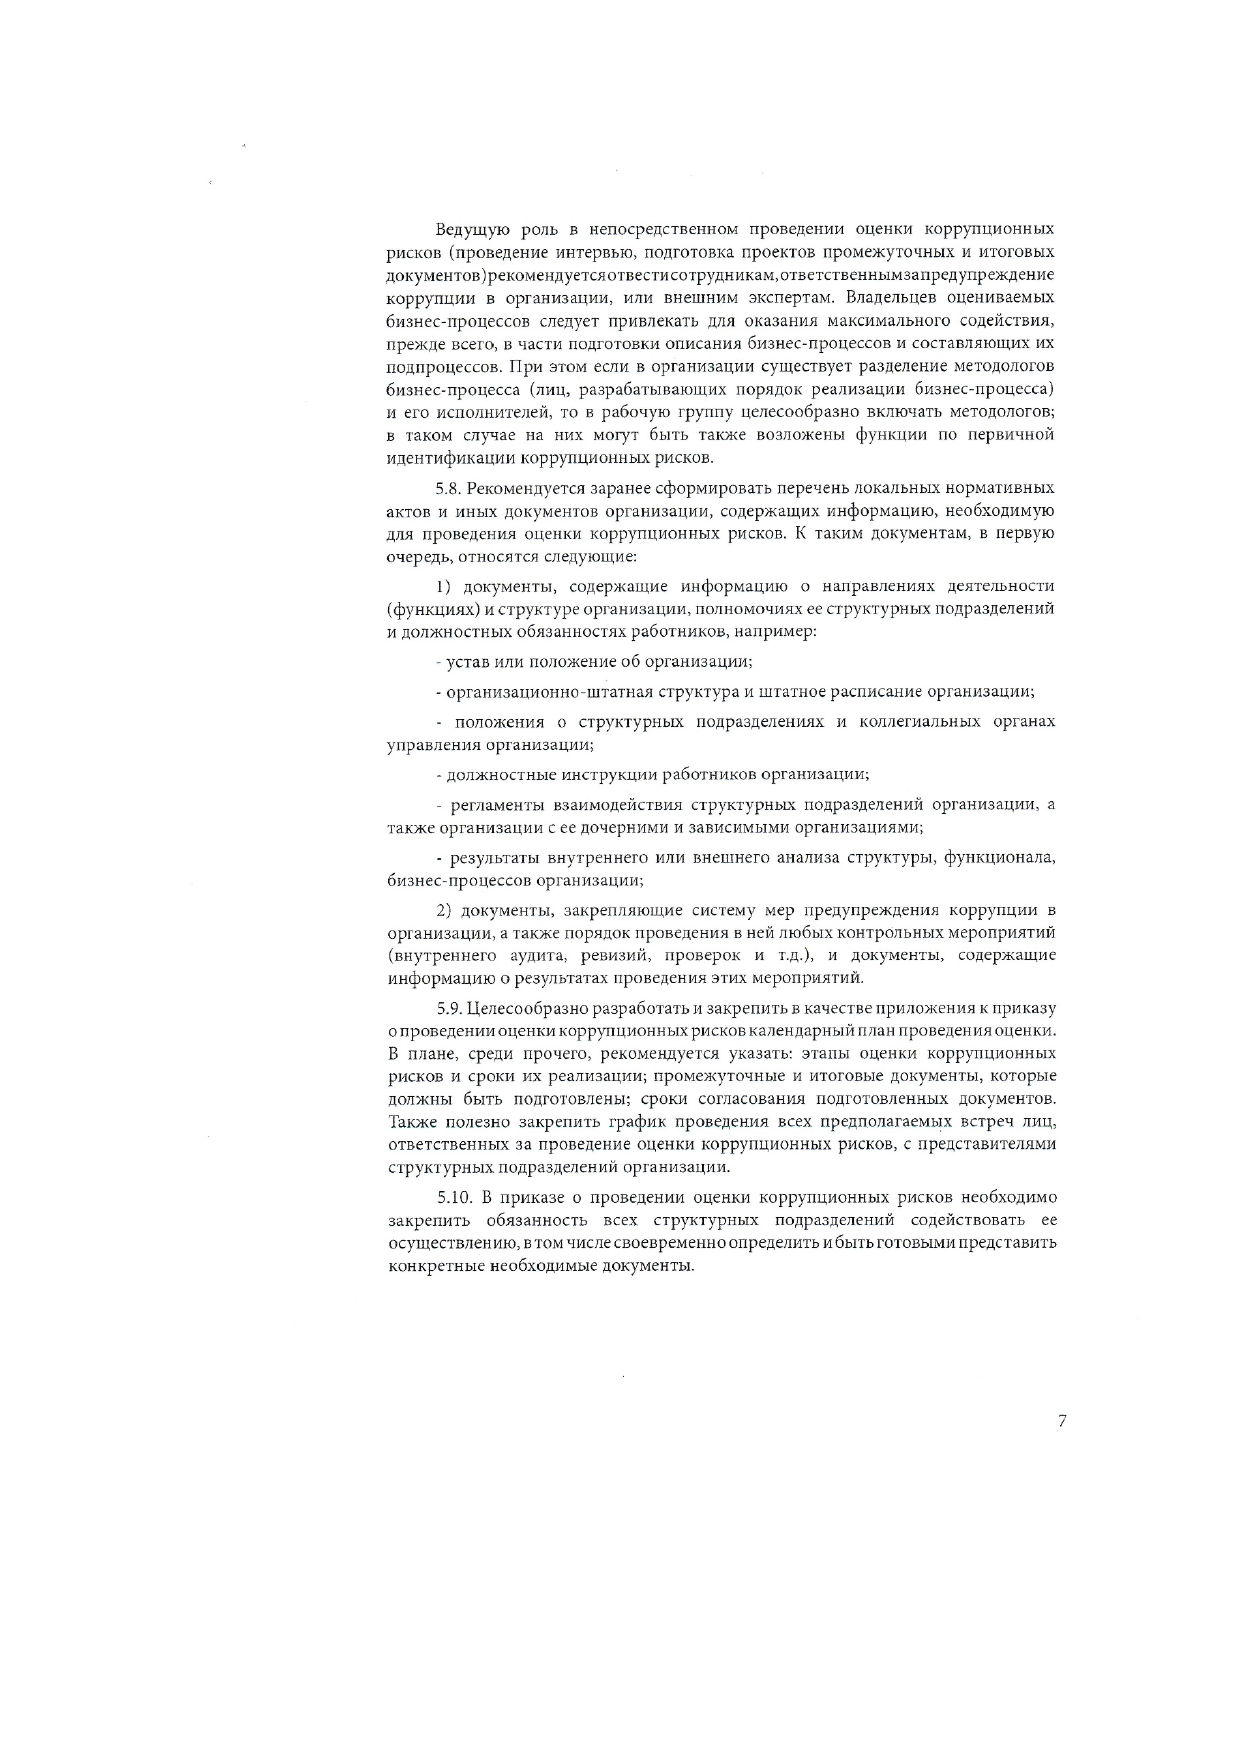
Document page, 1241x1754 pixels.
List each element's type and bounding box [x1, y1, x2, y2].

picture [177, 118, 1152, 1497]
